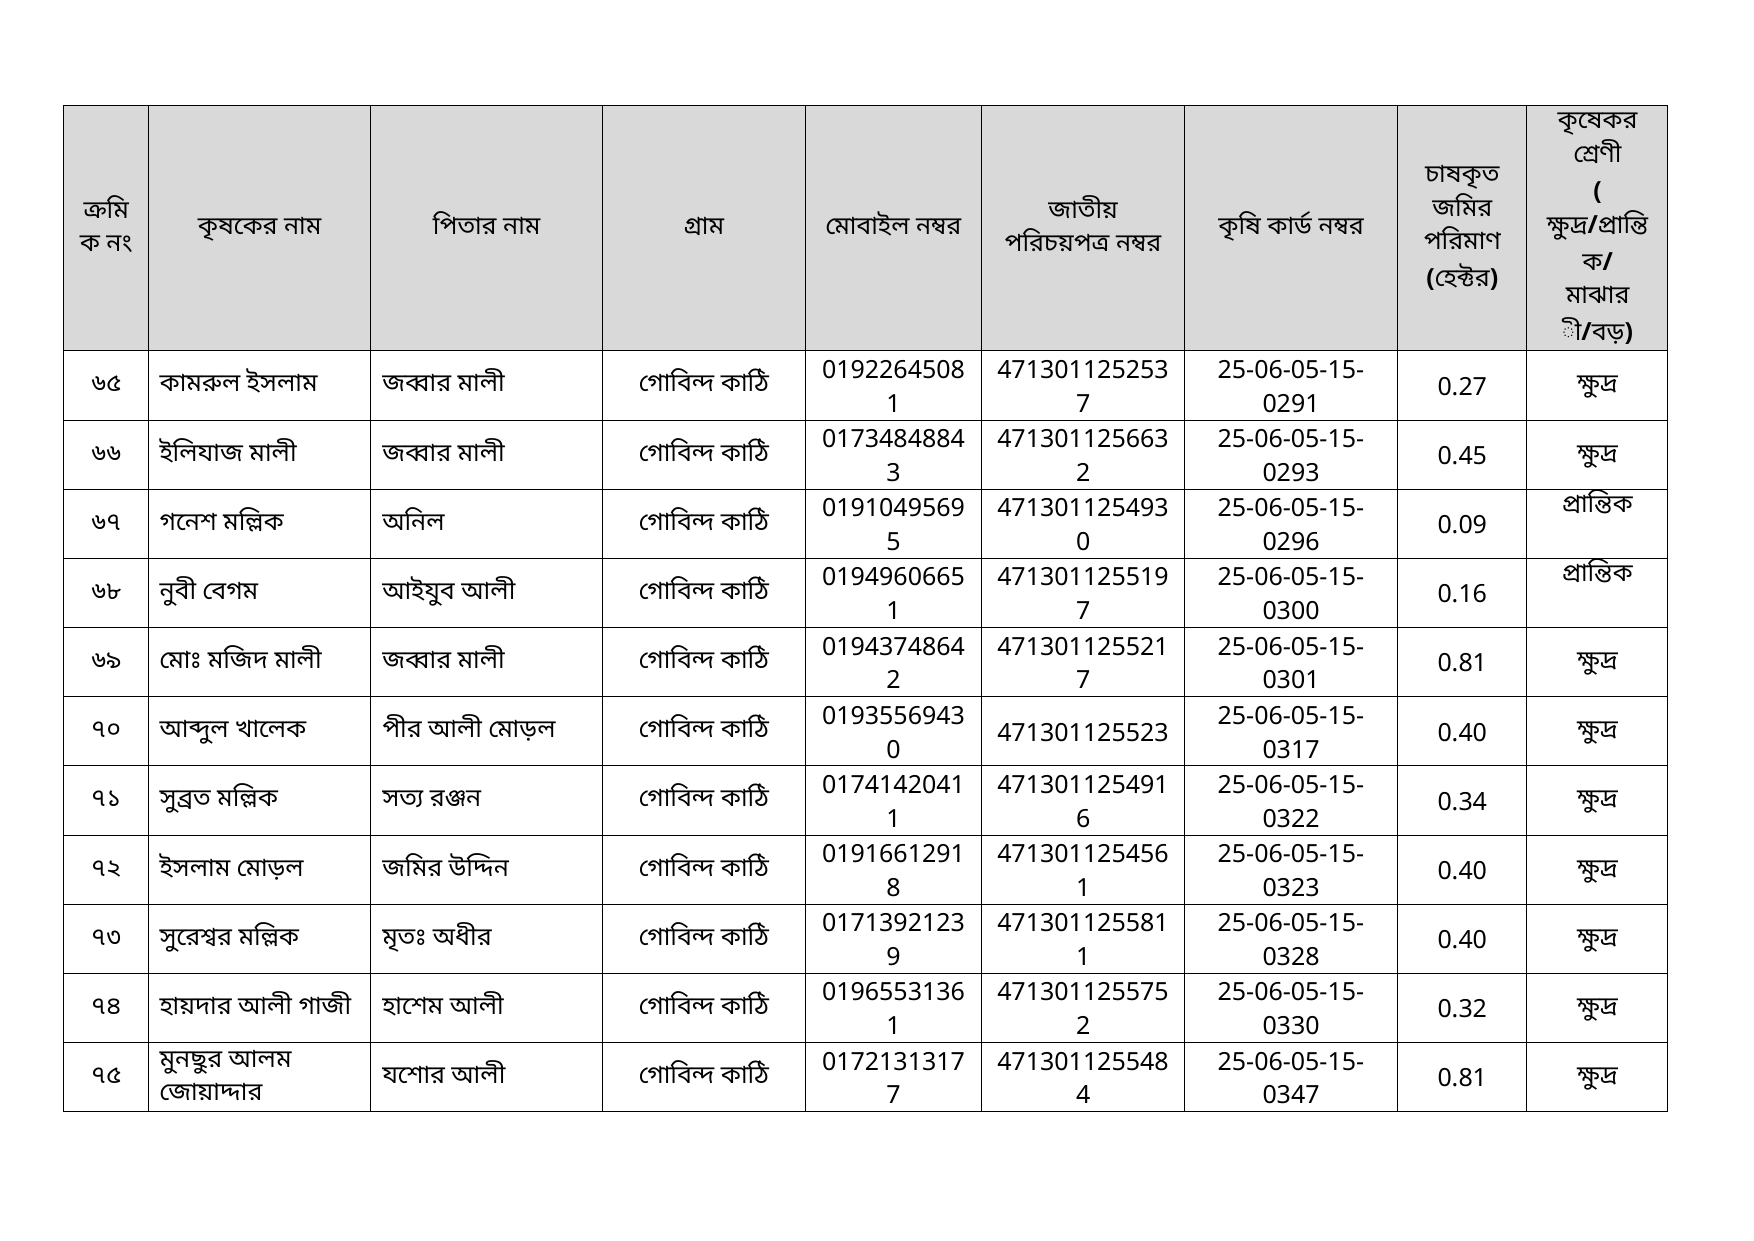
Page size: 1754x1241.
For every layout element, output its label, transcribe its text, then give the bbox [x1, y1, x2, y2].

table_cell গোবিন্দ কাঠি [603, 766, 805, 834]
table_header কৃষকের নাম [149, 106, 370, 350]
table_cell গোবিন্দ কাঠি [603, 836, 805, 904]
table_cell জমির উদ্দিন [371, 836, 602, 904]
table_cell মোঃ মজিদ মালী [149, 628, 370, 696]
table_cell 01922645081 [806, 351, 981, 419]
table_cell 0.32 [1398, 974, 1526, 1042]
table_cell 4713011255217 [982, 628, 1184, 696]
table_cell ৬৭ [64, 490, 148, 558]
table_header চাষকৃত জমির পরিমাণ (হেক্টর) [1398, 106, 1526, 350]
table_cell 01713921239 [806, 905, 981, 973]
table_cell নুবী বেগম [149, 559, 370, 627]
table_cell গোবিন্দ কাঠি [603, 974, 805, 1042]
table_cell 4713011256632 [982, 421, 1184, 489]
table_cell যশোর আলী [371, 1043, 602, 1111]
table_cell 01943748642 [806, 628, 981, 696]
table_cell 25-06-05-15-0300 [1185, 559, 1397, 627]
table_cell 01949606651 [806, 559, 981, 627]
table_cell আব্দুল খালেক [149, 697, 370, 765]
table_cell ক্ষুদ্র [1527, 421, 1667, 489]
table_cell 01965531361 [806, 974, 981, 1042]
table_cell 01910495695 [806, 490, 981, 558]
table_cell 0.40 [1398, 836, 1526, 904]
table_cell গনেশ মল্লিক [149, 490, 370, 558]
table_header কৃষি কার্ড নম্বর [1185, 106, 1397, 350]
table_cell কামরুল ইসলাম [149, 351, 370, 419]
table_cell প্রান্তিক [1527, 490, 1667, 558]
table_header গ্রাম [603, 106, 805, 350]
table_cell 0.81 [1398, 1043, 1526, 1111]
table_cell 4713011254561 [982, 836, 1184, 904]
table_header মোবাইল নম্বর [806, 106, 981, 350]
table_cell 01721313177 [806, 1043, 981, 1111]
table_cell হাশেম আলী [371, 974, 602, 1042]
table_cell জব্বার মালী [371, 351, 602, 419]
table_cell 25-06-05-15-0293 [1185, 421, 1397, 489]
table_header জাতীয় পরিচয়পত্র নম্বর [982, 106, 1184, 350]
table_cell ক্ষুদ্র [1527, 351, 1667, 419]
table_cell প্রান্তিক [1527, 559, 1667, 627]
table_cell 0.34 [1398, 766, 1526, 834]
table_cell গোবিন্দ কাঠি [603, 351, 805, 419]
table_cell ৭৩ [64, 905, 148, 973]
table_cell ৭৫ [64, 1043, 148, 1111]
table_cell 25-06-05-15-0322 [1185, 766, 1397, 834]
table_cell ক্ষুদ্র [1527, 974, 1667, 1042]
table_cell সুরেশ্বর মল্লিক [149, 905, 370, 973]
table_cell 25-06-05-15-0330 [1185, 974, 1397, 1042]
table_cell 01916612918 [806, 836, 981, 904]
table_cell 4713011255197 [982, 559, 1184, 627]
table_cell 25-06-05-15-0301 [1185, 628, 1397, 696]
table_cell ৭১ [64, 766, 148, 834]
table_cell 0.45 [1398, 421, 1526, 489]
table_cell 0.40 [1398, 905, 1526, 973]
table_cell 0.16 [1398, 559, 1526, 627]
table_cell 01741420411 [806, 766, 981, 834]
table_cell গোবিন্দ কাঠি [603, 490, 805, 558]
table_cell ক্ষুদ্র [1527, 697, 1667, 765]
table_cell 25-06-05-15-0317 [1185, 697, 1397, 765]
table_header কৃষেকর শ্রেণী (ক্ষুদ্র/প্রান্তিক/ মাঝারী/বড়) [1527, 106, 1667, 350]
table_cell হায়দার আলী গাজী [149, 974, 370, 1042]
table_cell গোবিন্দ কাঠি [603, 559, 805, 627]
table_cell ৭০ [64, 697, 148, 765]
table_cell ৭৪ [64, 974, 148, 1042]
table_cell ৬৬ [64, 421, 148, 489]
table_cell মৃতঃ অধীর [371, 905, 602, 973]
table_cell 25-06-05-15-0328 [1185, 905, 1397, 973]
table_cell সুব্রত মল্লিক [149, 766, 370, 834]
table_cell 01935569430 [806, 697, 981, 765]
table_header ক্রমিক নং [64, 106, 148, 350]
table_cell 4713011255752 [982, 974, 1184, 1042]
table_cell 0.40 [1398, 697, 1526, 765]
table_header পিতার নাম [371, 106, 602, 350]
table_cell আইযুব আলী [371, 559, 602, 627]
table_cell ক্ষুদ্র [1527, 628, 1667, 696]
table_cell ক্ষুদ্র [1527, 766, 1667, 834]
table_cell 0.27 [1398, 351, 1526, 419]
table_cell 01734848843 [806, 421, 981, 489]
table_cell ইসলাম মোড়ল [149, 836, 370, 904]
table_cell ৬৯ [64, 628, 148, 696]
table_cell গোবিন্দ কাঠি [603, 905, 805, 973]
table_cell 25-06-05-15-0291 [1185, 351, 1397, 419]
table_cell 25-06-05-15-0323 [1185, 836, 1397, 904]
table_cell পীর আলী মোড়ল [371, 697, 602, 765]
table_cell গোবিন্দ কাঠি [603, 421, 805, 489]
table_cell 0.09 [1398, 490, 1526, 558]
table_cell 4713011254930 [982, 490, 1184, 558]
table_cell 4713011252537 [982, 351, 1184, 419]
table_cell মুনছুর আলম জোয়াদ্দার [149, 1043, 370, 1111]
table_cell গোবিন্দ কাঠি [603, 697, 805, 765]
table_cell 25-06-05-15-0347 [1185, 1043, 1397, 1111]
table_cell 0.81 [1398, 628, 1526, 696]
table_cell অনিল [371, 490, 602, 558]
table_cell 25-06-05-15-0296 [1185, 490, 1397, 558]
table_cell জব্বার মালী [371, 421, 602, 489]
table_cell 4713011254916 [982, 766, 1184, 834]
table_cell সত্য রঞ্জন [371, 766, 602, 834]
table_cell 4713011255484 [982, 1043, 1184, 1111]
table_cell 471301125523 [982, 697, 1184, 765]
table_cell ক্ষুদ্র [1527, 836, 1667, 904]
table_cell ৬৫ [64, 351, 148, 419]
table_cell গোবিন্দ কাঠি [603, 1043, 805, 1111]
table_cell গোবিন্দ কাঠি [603, 628, 805, 696]
table_cell ৬৮ [64, 559, 148, 627]
table_cell জব্বার মালী [371, 628, 602, 696]
table_cell 4713011255811 [982, 905, 1184, 973]
table_cell ক্ষুদ্র [1527, 1043, 1667, 1111]
table_cell ৭২ [64, 836, 148, 904]
table_cell ইলিযাজ মালী [149, 421, 370, 489]
table_cell ক্ষুদ্র [1527, 905, 1667, 973]
